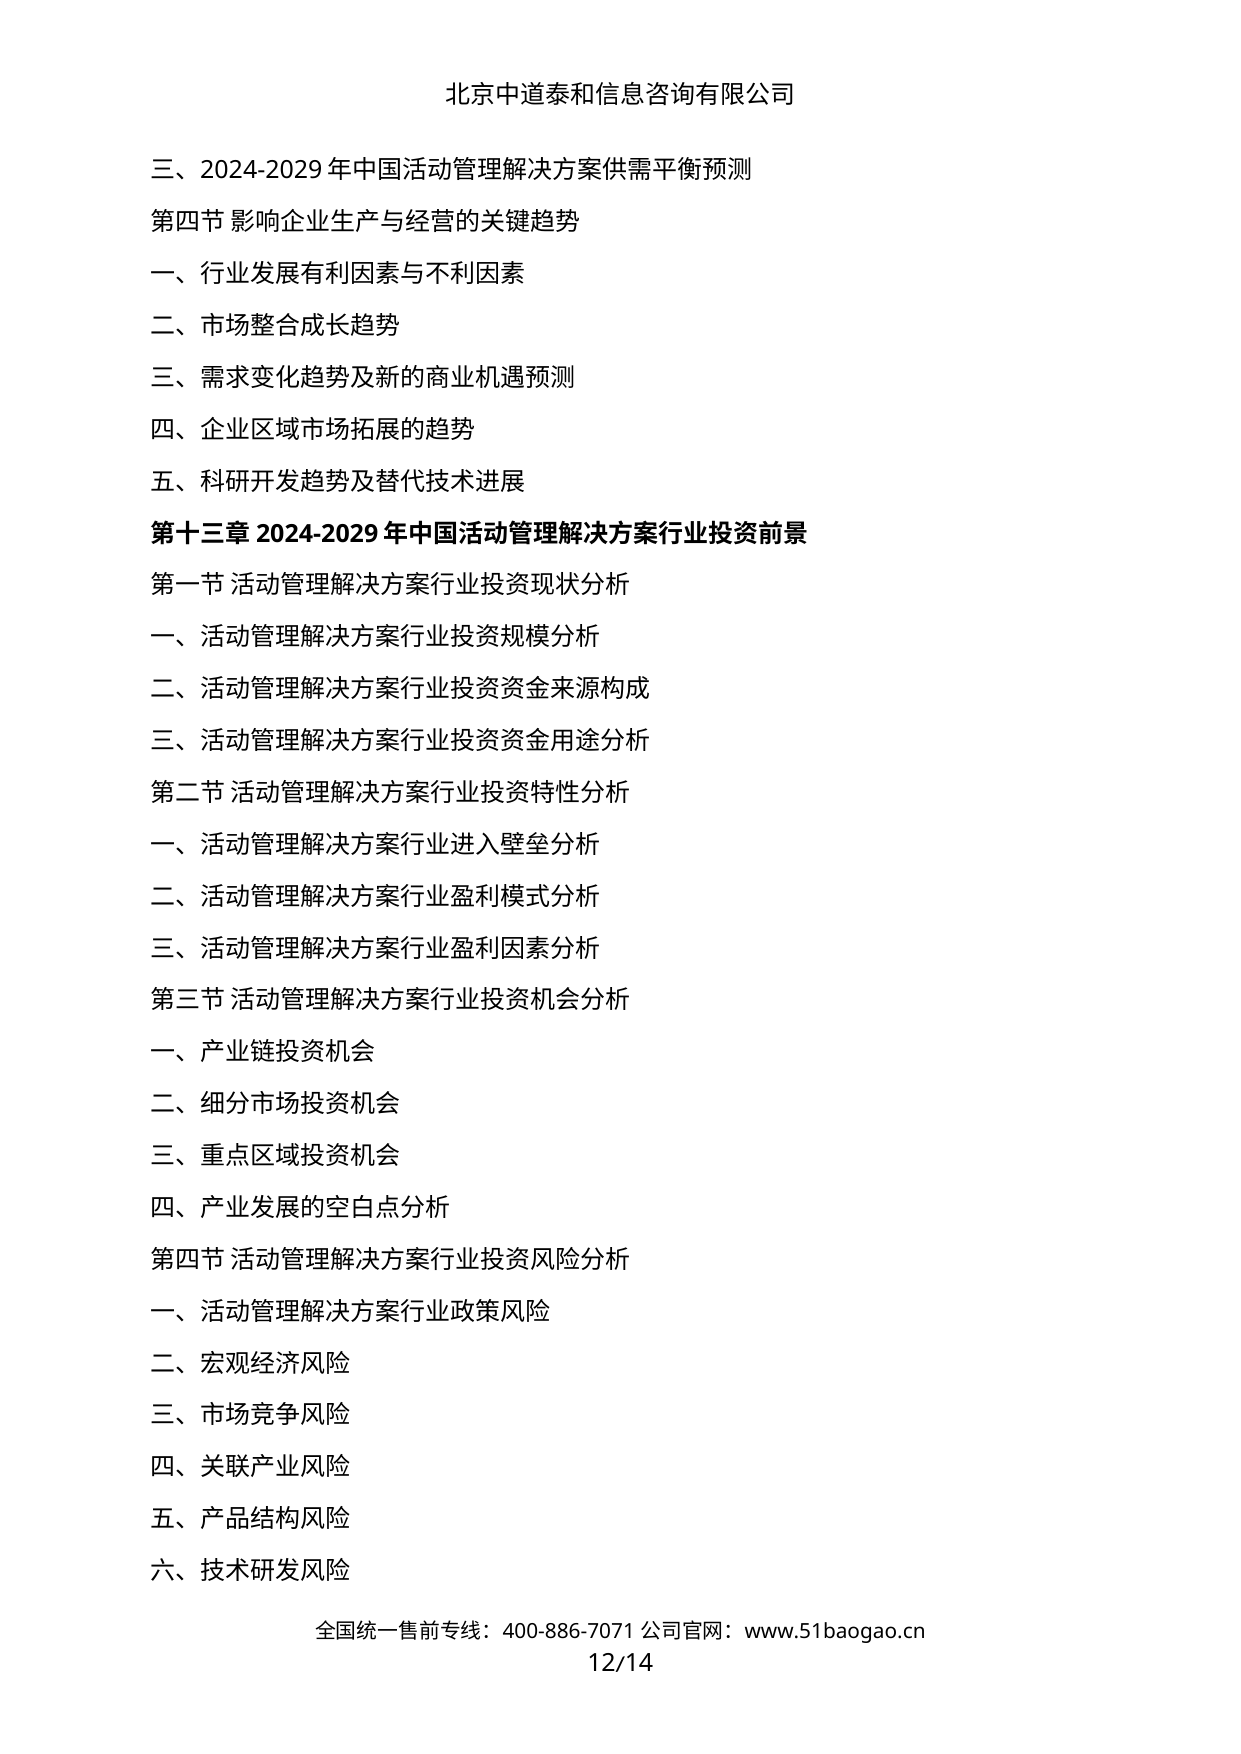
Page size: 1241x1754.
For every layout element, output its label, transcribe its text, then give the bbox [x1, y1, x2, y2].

text 三、活动管理解决方案行业投资资金用途分析 [150, 721, 1090, 757]
text 二、市场整合成长趋势 [150, 306, 1090, 342]
text 四、产业发展的空白点分析 [150, 1187, 1090, 1224]
text 一、产业链投资机会 [150, 1032, 1090, 1068]
text 三、重点区域投资机会 [150, 1136, 1090, 1172]
text 第一节 活动管理解决方案行业投资现状分析 [150, 565, 1090, 601]
text 第三节 活动管理解决方案行业投资机会分析 [150, 980, 1090, 1016]
text 第四节 活动管理解决方案行业投资风险分析 [150, 1239, 1090, 1276]
text 二、活动管理解决方案行业盈利模式分析 [150, 876, 1090, 912]
text 第二节 活动管理解决方案行业投资特性分析 [150, 772, 1090, 809]
text 一、活动管理解决方案行业政策风险 [150, 1291, 1090, 1327]
text 五、产品结构风险 [150, 1499, 1090, 1535]
text 一、活动管理解决方案行业进入壁垒分析 [150, 824, 1090, 861]
text 第四节 影响企业生产与经营的关键趋势 [150, 202, 1090, 238]
text 三、2024-2029年中国活动管理解决方案供需平衡预测 [150, 150, 1090, 186]
text 三、需求变化趋势及新的商业机遇预测 [150, 357, 1090, 394]
text 二、宏观经济风险 [150, 1343, 1090, 1379]
text 四、企业区域市场拓展的趋势 [150, 409, 1090, 446]
text 六、技术研发风险 [150, 1551, 1090, 1587]
text 三、活动管理解决方案行业盈利因素分析 [150, 928, 1090, 964]
text 五、科研开发趋势及替代技术进展 [150, 461, 1090, 497]
text 第十三章 2024-2029年中国活动管理解决方案行业投资前景 [150, 513, 1090, 549]
text 一、活动管理解决方案行业投资规模分析 [150, 617, 1090, 653]
text 四、关联产业风险 [150, 1447, 1090, 1483]
text 一、行业发展有利因素与不利因素 [150, 254, 1090, 290]
text 二、活动管理解决方案行业投资资金来源构成 [150, 669, 1090, 705]
text 二、细分市场投资机会 [150, 1084, 1090, 1120]
text 三、市场竞争风险 [150, 1395, 1090, 1431]
